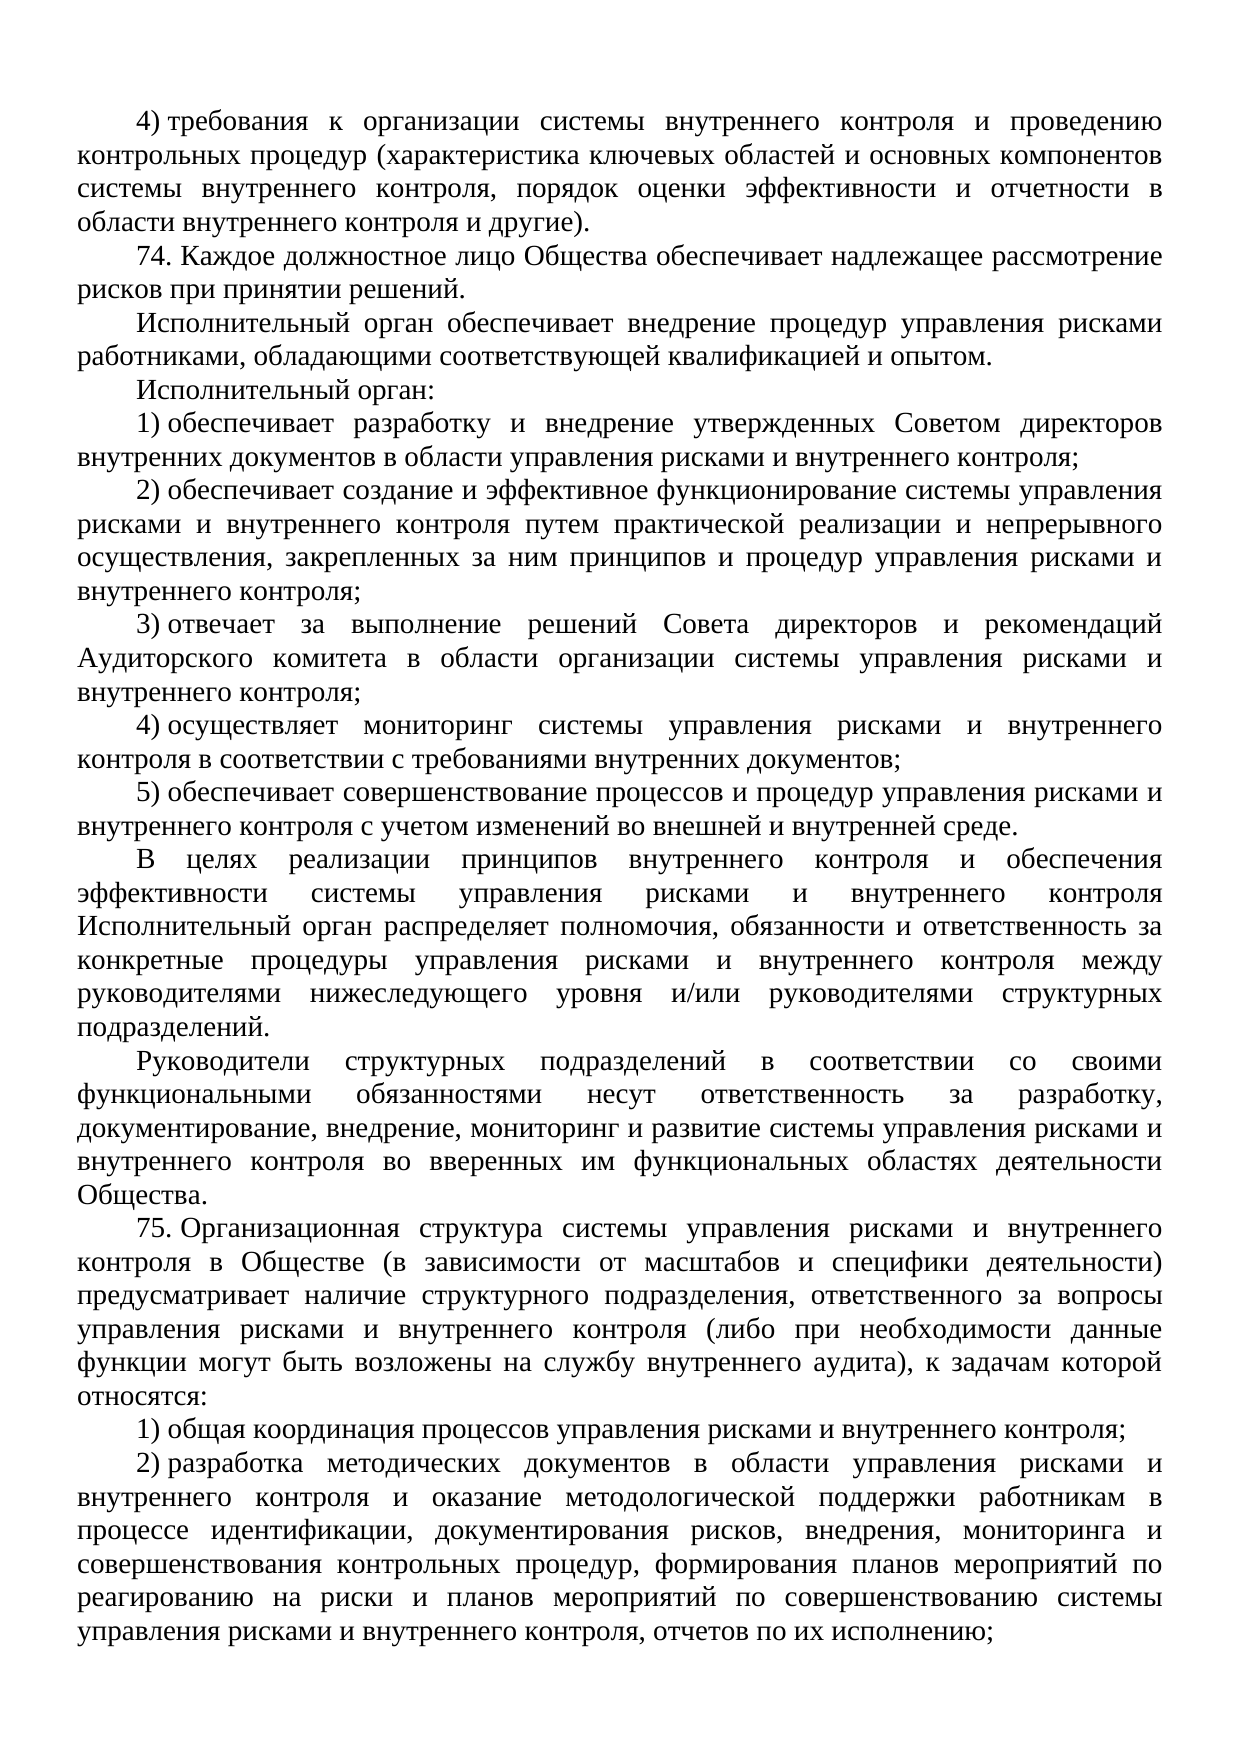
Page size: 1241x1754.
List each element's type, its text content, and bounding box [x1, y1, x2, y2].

text В целях реализации принципов внутреннего контроля и обеспечения эффективности системы управления рисками и внутреннего контроля Исполнительный орган распределяет полномочия, обязанности и ответственность за конкретные процедуры управления рисками и внутреннего контроля между руководителями нижеследующего уровня и/или руководителями структурных подразделений. [77, 841, 1163, 1043]
text 3) отвечает за выполнение решений Совета директоров и рекомендаций Аудиторского комитета в области организации системы управления рисками и внутреннего контроля; [77, 607, 1163, 707]
text 4) осуществляет мониторинг системы управления рисками и внутреннего контроля в соответствии с требованиями внутренних документов; [77, 707, 1163, 774]
text 5) обеспечивает совершенствование процессов и процедур управления рисками и внутреннего контроля с учетом изменений во внешней и внутренней среде. [77, 774, 1163, 841]
list Каждое должностное лицо Общества обеспечивает надлежащее рассмотрение рисков при принятии решений. [77, 238, 1163, 305]
text 1) общая координация процессов управления рисками и внутреннего контроля; [77, 1412, 1163, 1445]
list Организационная структура системы управления рисками и внутреннего контроля в Обществе (в зависимости от масштабов и специфики деятельности) предусматривает наличие структурного подразделения, ответственного за вопросы управления рисками и внутреннего контроля (либо при необходимости данные функции могут быть возложены на службу внутреннего аудита), к задачам которой относятся: [77, 1210, 1163, 1412]
text 2) обеспечивает создание и эффективное функционирование системы управления рисками и внутреннего контроля путем практической реализации и непрерывного осуществления, закрепленных за ним принципов и процедур управления рисками и внутреннего контроля; [77, 472, 1163, 607]
text Исполнительный орган: [77, 372, 1163, 405]
text 4) требования к организации системы внутреннего контроля и проведению контрольных процедур (характеристика ключевых областей и основных компонентов системы внутреннего контроля, порядок оценки эффективности и отчетности в области внутреннего контроля и другие). [77, 103, 1163, 238]
text 2) разработка методических документов в области управления рисками и внутреннего контроля и оказание методологической поддержки работникам в процессе идентификации, документирования рисков, внедрения, мониторинга и совершенствования контрольных процедур, формирования планов мероприятий по реагированию на риски и планов мероприятий по совершенствованию системы управления рисками и внутреннего контроля, отчетов по их исполнению; [77, 1445, 1163, 1646]
text Руководители структурных подразделений в соответствии со своими функциональными обязанностями несут ответственность за разработку, документирование, внедрение, мониторинг и развитие системы управления рисками и внутреннего контроля во вверенных им функциональных областях деятельности Общества. [77, 1043, 1163, 1210]
text Исполнительный орган обеспечивает внедрение процедур управления рисками работниками, обладающими соответствующей квалификацией и опытом. [77, 305, 1163, 372]
text 1) обеспечивает разработку и внедрение утвержденных Советом директоров внутренних документов в области управления рисками и внутреннего контроля; [77, 405, 1163, 472]
